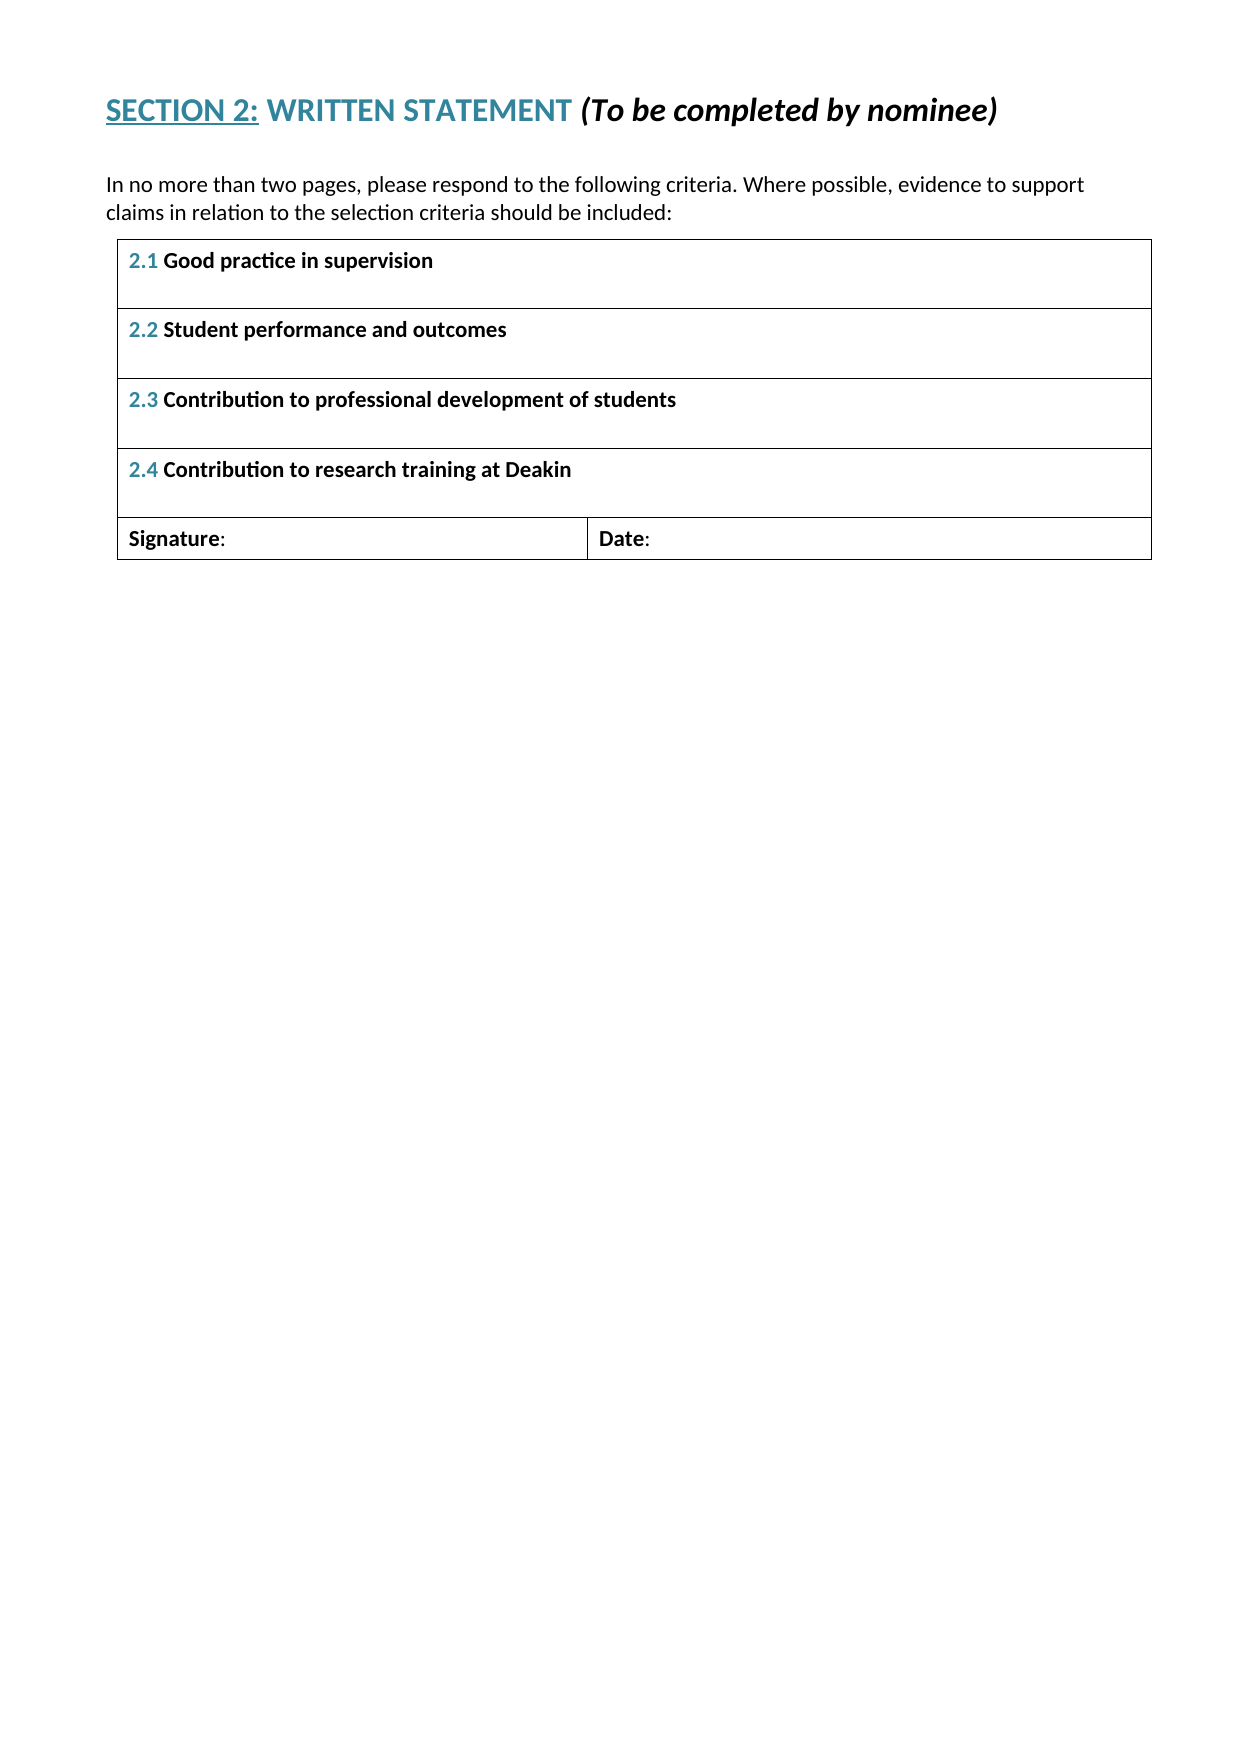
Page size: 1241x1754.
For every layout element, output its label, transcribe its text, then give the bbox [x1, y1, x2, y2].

table_cell Date: [588, 518, 1151, 558]
table_cell 2.3 Contribution to professional development of students [118, 379, 1151, 447]
table_cell Signature: [118, 518, 587, 558]
table_cell 2.2 Student performance and outcomes [118, 309, 1151, 378]
text SECTION 2: written statement (To be completed by nominee) [106, 89, 1090, 129]
table_header 2.1 Good practice in supervision [118, 240, 1151, 308]
table_cell 2.4 Contribution to research training at Deakin [118, 449, 1151, 517]
text In no more than two pages, please respond to the following criteria. Where possible, evidence to support claims in relation to the selection criteria should be included: [106, 170, 1124, 226]
